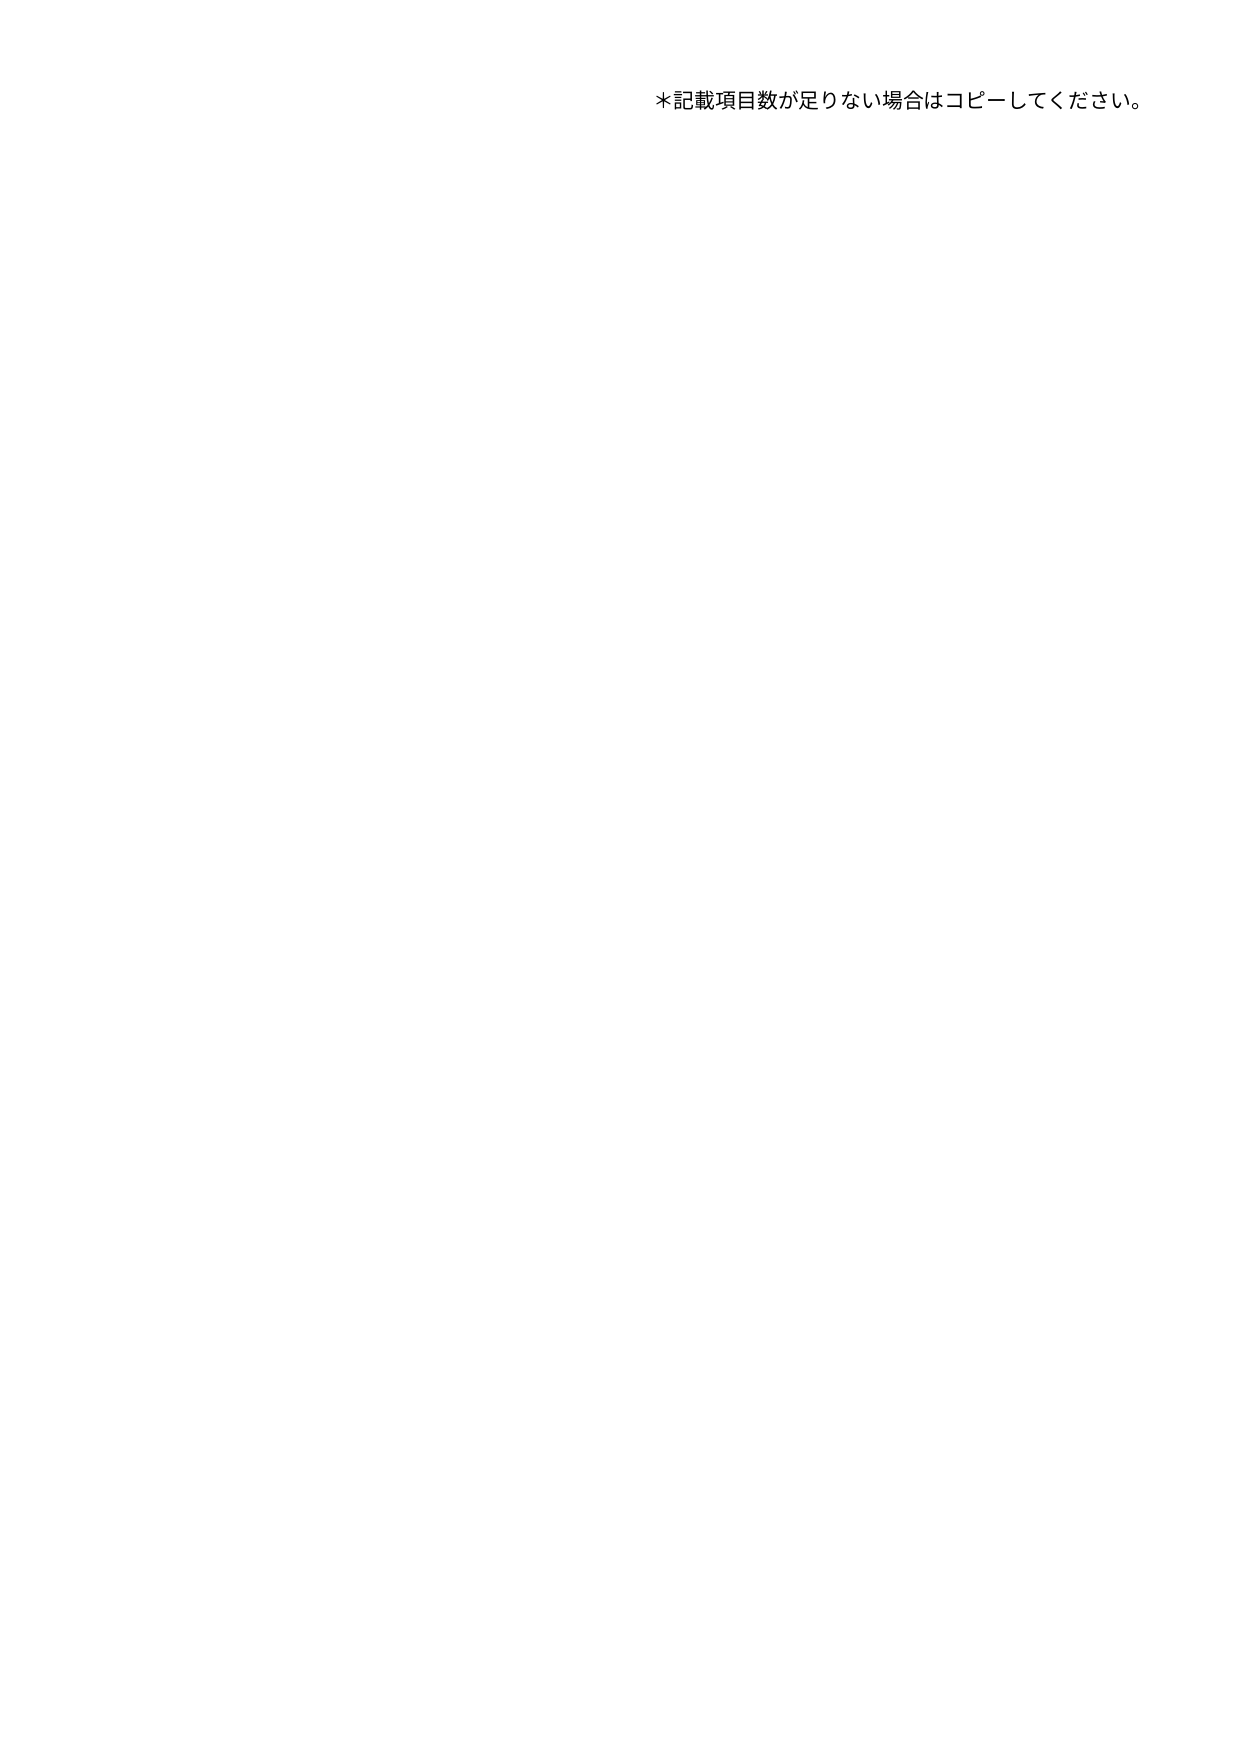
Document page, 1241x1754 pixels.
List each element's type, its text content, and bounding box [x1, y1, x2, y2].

text ＊記載項目数が足りない場合はコピーしてください。 [89, 70, 1152, 130]
